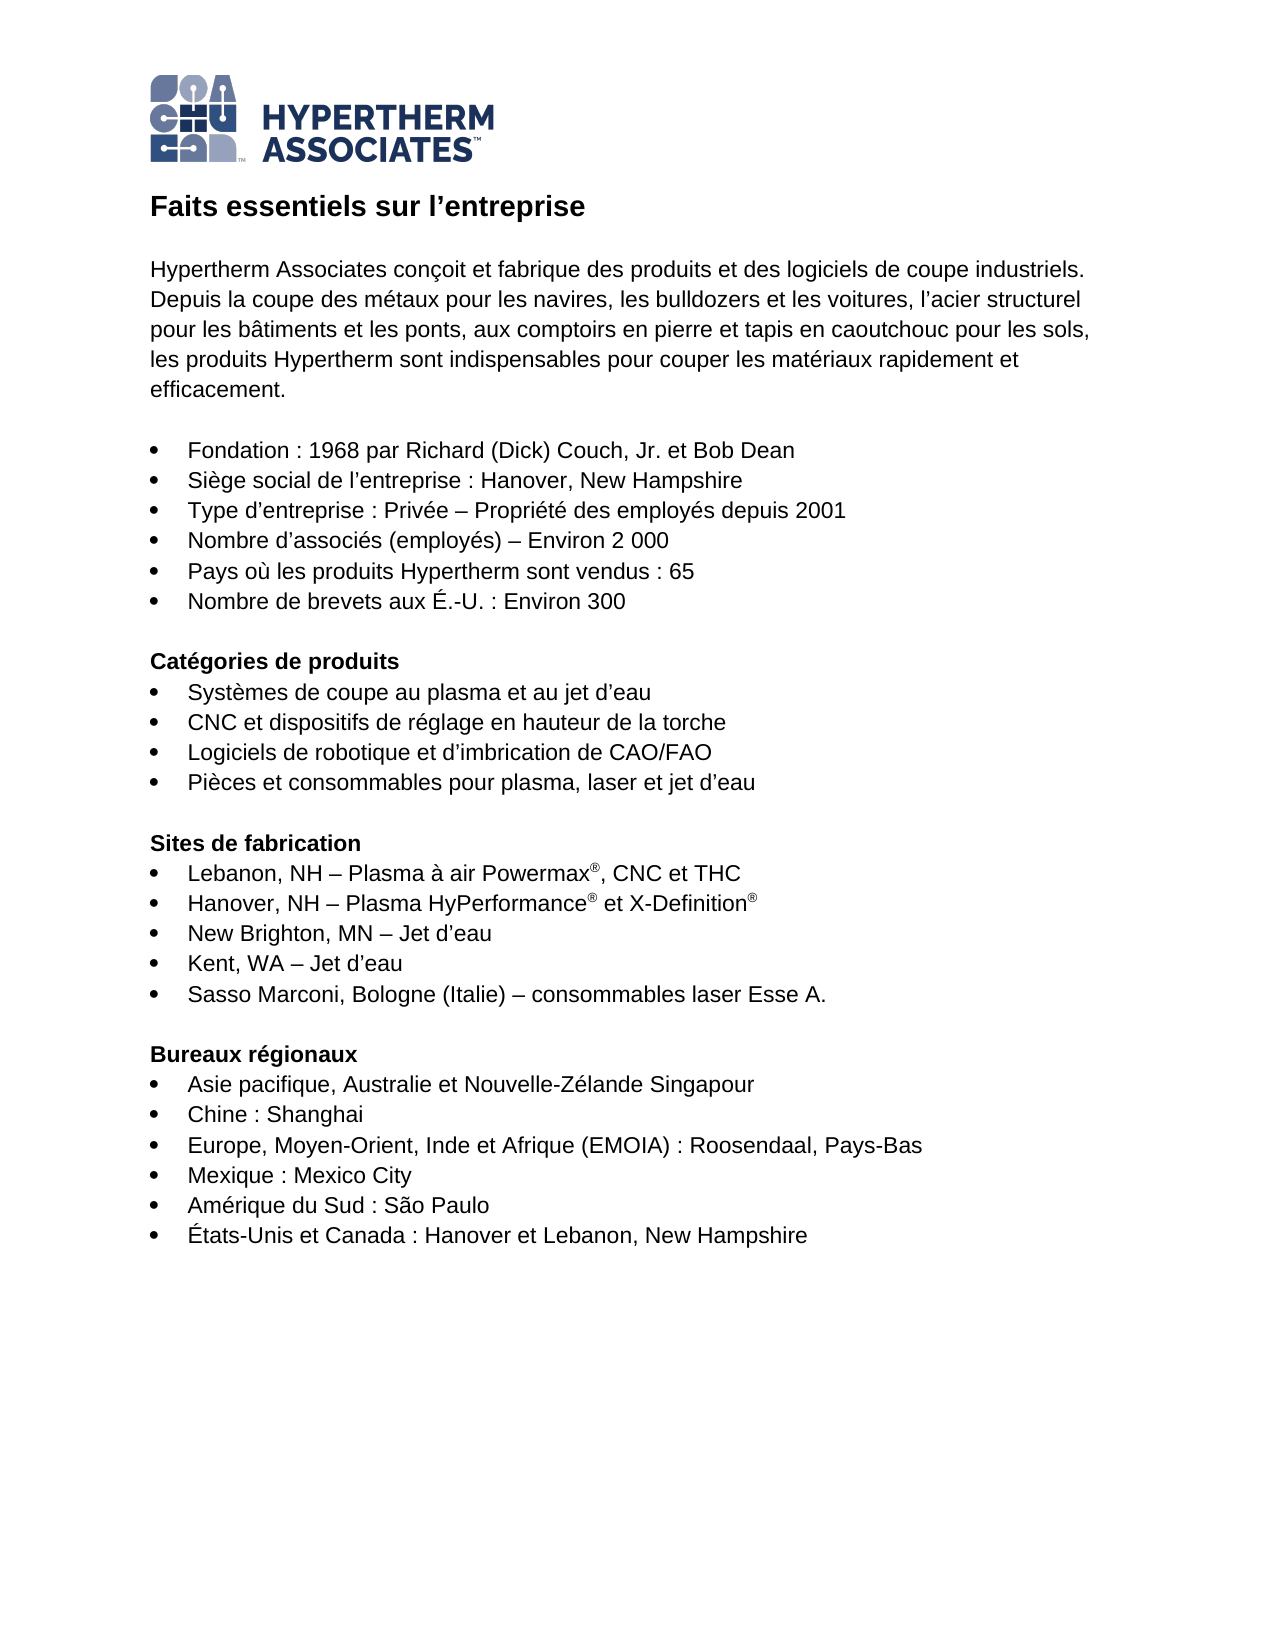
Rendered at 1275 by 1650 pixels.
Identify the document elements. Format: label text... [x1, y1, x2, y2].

list Sasso Marconi, Bologne (Italie) – consommables laser Esse A. [150, 981, 1125, 1007]
list Type d’entreprise : Privée – Propriété des employés depuis 2001 [150, 497, 1125, 523]
text Bureaux régionaux [150, 1041, 1125, 1067]
list Pièces et consommables pour plasma, laser et jet d’eau [150, 769, 1125, 795]
list Asie pacifique, Australie et Nouvelle-Zélande Singapour [150, 1071, 1125, 1097]
list CNC et dispositifs de réglage en hauteur de la torche [150, 709, 1125, 735]
picture [150, 75, 494, 162]
text Catégories de produits [150, 648, 1125, 674]
list Europe, Moyen-Orient, Inde et Afrique (EMOIA) : Roosendaal, Pays-Bas [150, 1132, 1125, 1158]
list Nombre de brevets aux É.-U. : Environ 300 [150, 588, 1125, 614]
list Kent, WA – Jet d’eau [150, 950, 1125, 977]
list Lebanon, NH – Plasma à air Powermax®, CNC et THC [150, 860, 1125, 886]
list Mexique : Mexico City [150, 1162, 1125, 1188]
list Systèmes de coupe au plasma et au jet d’eau [150, 678, 1125, 705]
list Logiciels de robotique et d’imbrication de CAO/FAO [150, 739, 1125, 765]
list États-Unis et Canada : Hanover et Lebanon, New Hampshire [150, 1222, 1125, 1248]
list Pays où les produits Hypertherm sont vendus : 65 [150, 558, 1125, 584]
list Amérique du Sud : São Paulo [150, 1192, 1125, 1218]
list Fondation : 1968 par Richard (Dick) Couch, Jr. et Bob Dean [150, 437, 1125, 463]
text Hypertherm Associates conçoit et fabrique des produits et des logiciels de coupe industriels. Depuis la coupe des métaux pour les navires, les bulldozers et les voitures, l’acier structurel pour les bâtiments et les ponts, aux comptoirs en pierre et tapis en caoutchouc pour les sols, les produits Hypertherm sont indispensables pour couper les matériaux rapidement et efficacement. [150, 256, 1125, 403]
text Sites de fabrication [150, 829, 1125, 856]
list New Brighton, MN – Jet d’eau [150, 920, 1125, 946]
list Chine : Shanghai [150, 1101, 1125, 1128]
list Nombre d’associés (employés) – Environ 2 000 [150, 527, 1125, 554]
list Hanover, NH – Plasma HyPerformance® et X-Definition® [150, 890, 1125, 916]
list Siège social de l’entreprise : Hanover, New Hampshire [150, 467, 1125, 493]
text Faits essentiels sur l’entreprise [150, 189, 1125, 223]
